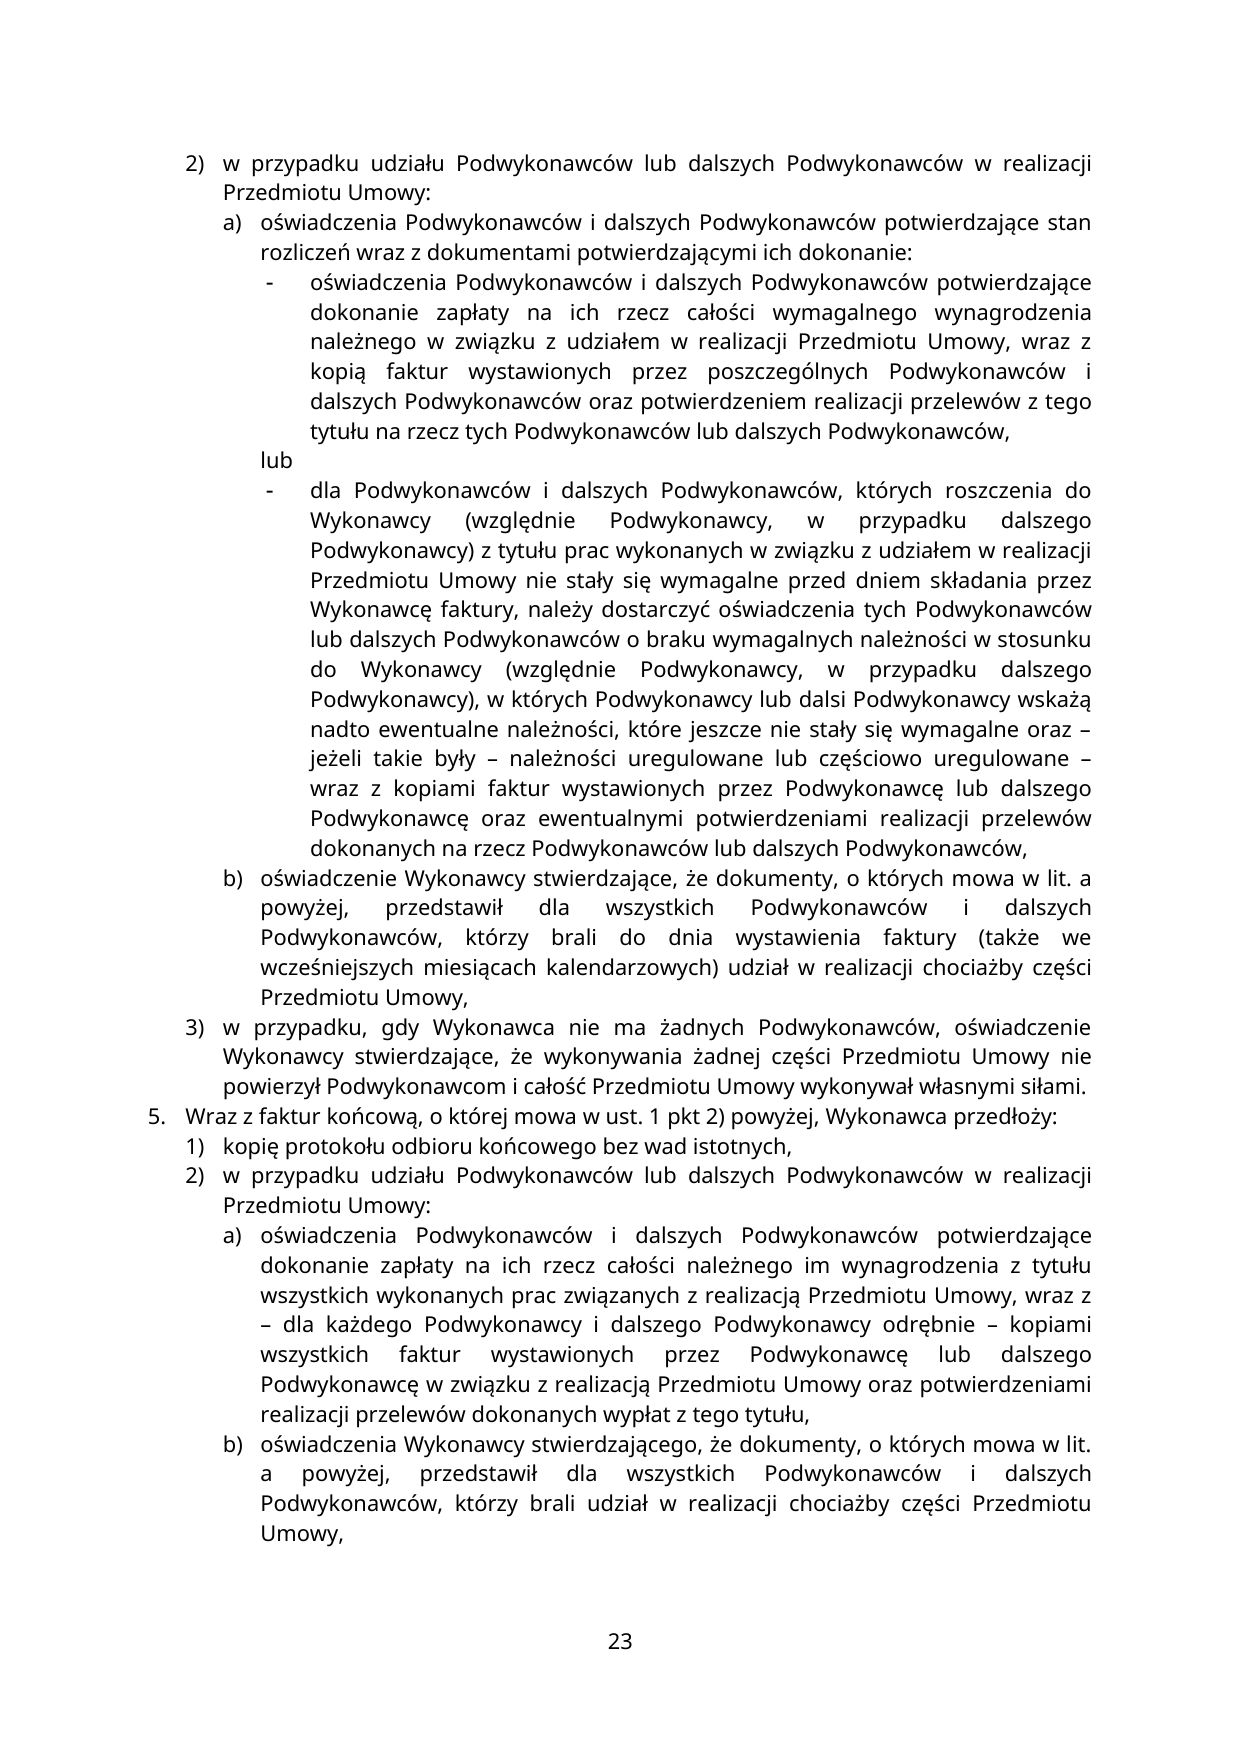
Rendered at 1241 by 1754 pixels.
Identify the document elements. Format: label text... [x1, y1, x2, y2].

text lub [260, 446, 1093, 475]
list dla Podwykonawców i dalszych Podwykonawców, których roszczenia do Wykonawcy (względnie Podwykonawcy, w przypadku dalszego Podwykonawcy) z tytułu prac wykonanych w związku z udziałem w realizacji Przedmiotu Umowy nie stały się wymagalne przed dniem składania przez Wykonawcę faktury, należy dostarczyć oświadczenia tych Podwykonawców lub dalszych Podwykonawców o braku wymagalnych należności w stosunku do Wykonawcy (względnie Podwykonawcy, w przypadku dalszego Podwykonawcy), w których Podwykonawcy lub dalsi Podwykonawcy wskażą nadto ewentualne należności, które jeszcze nie stały się wymagalne oraz – jeżeli takie były – należności uregulowane lub częściowo uregulowane – wraz z kopiami faktur wystawionych przez Podwykonawcę lub dalszego Podwykonawcę oraz ewentualnymi potwierdzeniami realizacji przelewów dokonanych na rzecz Podwykonawców lub dalszych Podwykonawców, [266, 475, 1093, 863]
list w przypadku, gdy Wykonawca nie ma żadnych Podwykonawców, oświadczenie Wykonawcy stwierdzające, że wykonywania żadnej części Przedmiotu Umowy nie powierzył Podwykonawcom i całość Przedmiotu Umowy wykonywał własnymi siłami. [185, 1012, 1093, 1101]
list w przypadku udziału Podwykonawców lub dalszych Podwykonawców w realizacji Przedmiotu Umowy: [185, 1161, 1093, 1220]
list oświadczenia Podwykonawców i dalszych Podwykonawców potwierdzające dokonanie zapłaty na ich rzecz całości wymagalnego wynagrodzenia należnego w związku z udziałem w realizacji Przedmiotu Umowy, wraz z kopią faktur wystawionych przez poszczególnych Podwykonawców i dalszych Podwykonawców oraz potwierdzeniem realizacji przelewów z tego tytułu na rzecz tych Podwykonawców lub dalszych Podwykonawców, [266, 267, 1093, 446]
list w przypadku udziału Podwykonawców lub dalszych Podwykonawców w realizacji Przedmiotu Umowy: [185, 148, 1093, 207]
list oświadczenie Wykonawcy stwierdzające, że dokumenty, o których mowa w lit. a powyżej, przedstawił dla wszystkich Podwykonawców i dalszych Podwykonawców, którzy brali do dnia wystawienia faktury (także we wcześniejszych miesiącach kalendarzowych) udział w realizacji chociażby części Przedmiotu Umowy, [223, 863, 1093, 1012]
list Wraz z faktur końcową, o której mowa w ust. 1 pkt 2) powyżej, Wykonawca przedłoży: [148, 1101, 1093, 1131]
list oświadczenia Podwykonawców i dalszych Podwykonawców potwierdzające dokonanie zapłaty na ich rzecz całości należnego im wynagrodzenia z tytułu wszystkich wykonanych prac związanych z realizacją Przedmiotu Umowy, wraz z – dla każdego Podwykonawcy i dalszego Podwykonawcy odrębnie – kopiami wszystkich faktur wystawionych przez Podwykonawcę lub dalszego Podwykonawcę w związku z realizacją Przedmiotu Umowy oraz potwierdzeniami realizacji przelewów dokonanych wypłat z tego tytułu, [223, 1220, 1093, 1429]
list kopię protokołu odbioru końcowego bez wad istotnych, [185, 1131, 1093, 1161]
list oświadczenia Podwykonawców i dalszych Podwykonawców potwierdzające stan rozliczeń wraz z dokumentami potwierdzającymi ich dokonanie: [223, 207, 1093, 267]
list oświadczenia Wykonawcy stwierdzającego, że dokumenty, o których mowa w lit. a powyżej, przedstawił dla wszystkich Podwykonawców i dalszych Podwykonawców, którzy brali udział w realizacji chociażby części Przedmiotu Umowy, [223, 1429, 1093, 1548]
